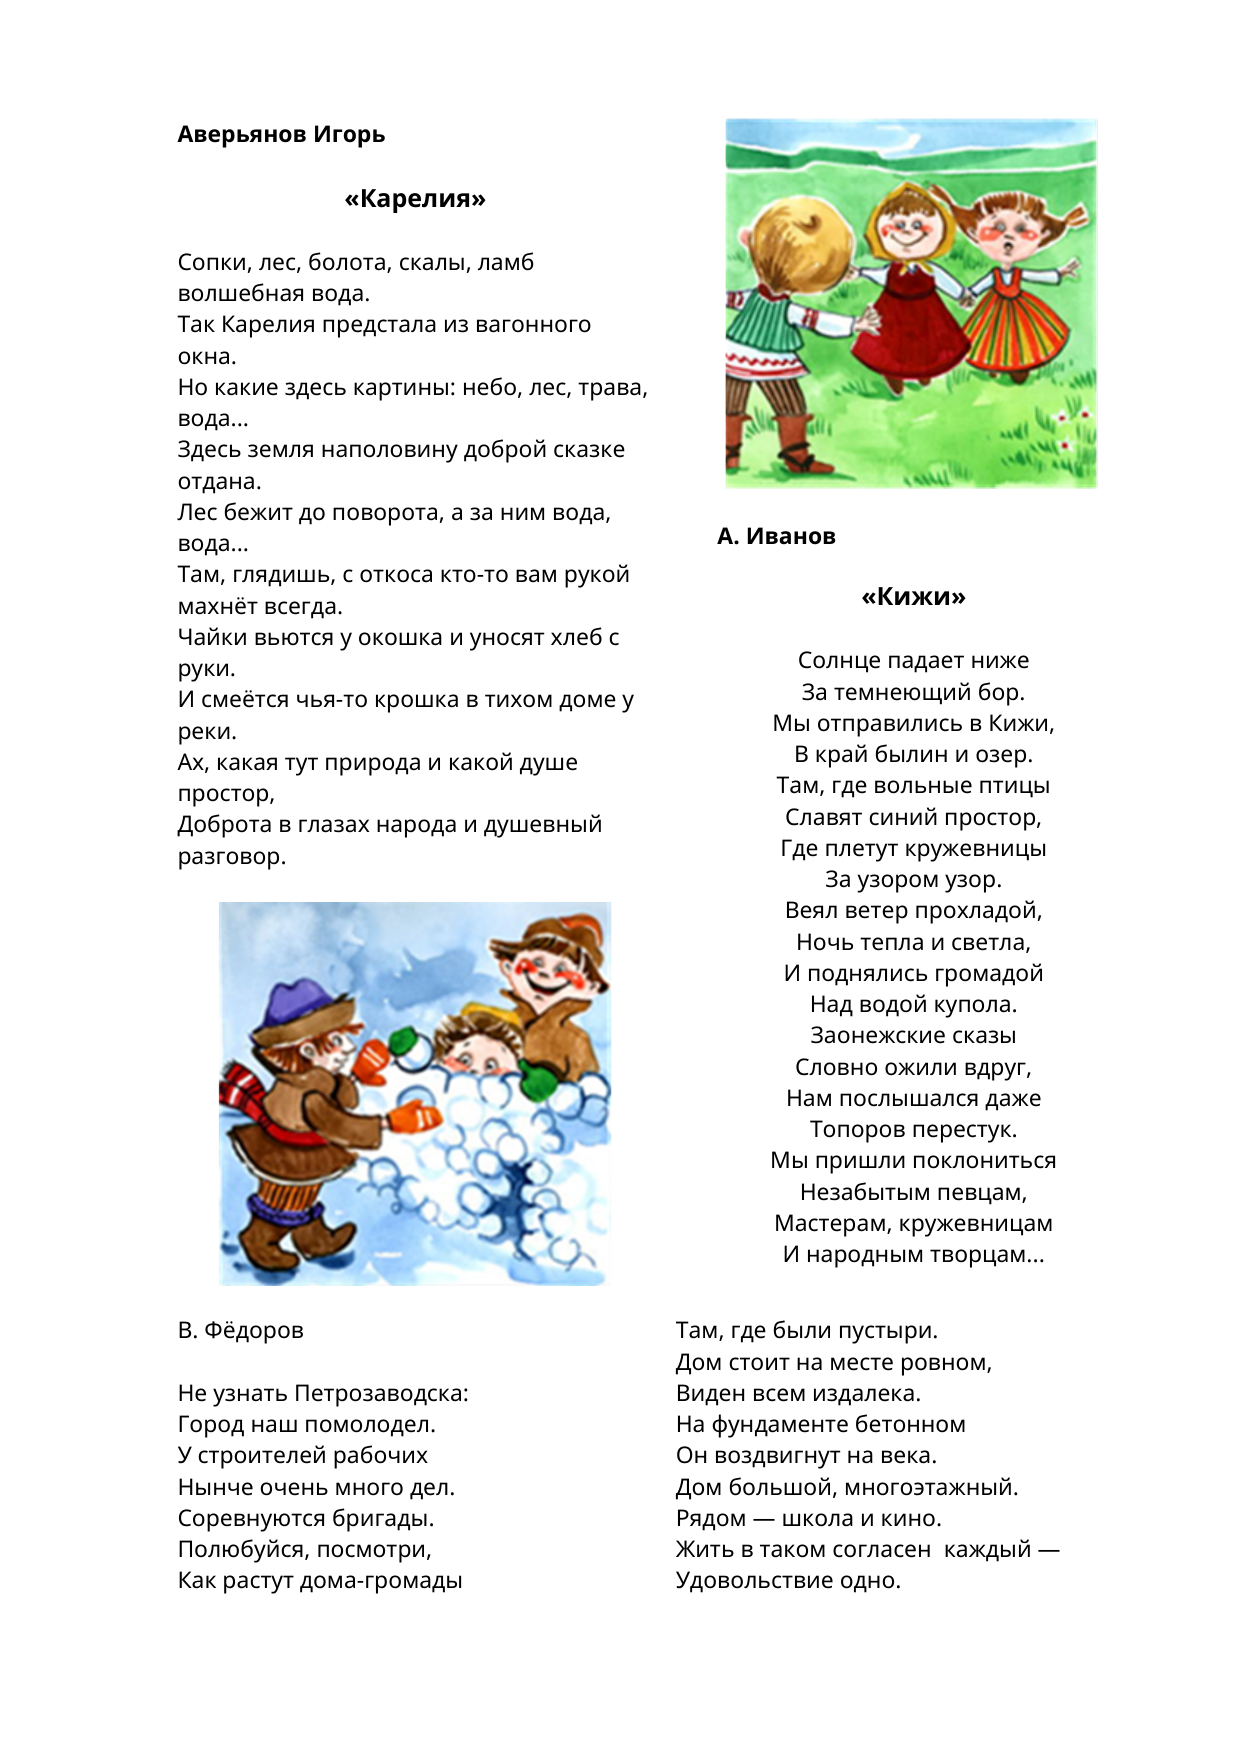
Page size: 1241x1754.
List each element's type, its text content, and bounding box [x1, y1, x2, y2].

picture [218, 902, 612, 1286]
table_cell В. Фёдоров Не узнать Петрозаводска: Город наш помолодел. У строителей рабочих Нынче очень много дел. Соревнуются бригады. Полюбуйся, посмотри, Как растут дома-громады [166, 1314, 664, 1610]
table_header Аверьянов Игорь «Карелия» Сопки, лес, болота, скалы, ламб волшебная вода. Так Карелия предстала из вагонного окна. Но какие здесь картины: небо, лес, трава, вода... Здесь земля наполовину доброй сказке отдана. Лес бежит до поворота, а за ним вода, вода... Там, глядишь, с откоса кто-то вам рукой махнёт всегда. Чайки вьются у окошка и уносят хлеб с руки. И смеётся чья-то крошка в тихом доме у реки. Ах, какая тут природа и какой душе простор, Доброта в глазах народа и душевный разговор. [166, 118, 664, 1314]
table_header А. Иванов «Кижи» Солнце падает ниже За темнеющий бор. Мы отправились в Кижи, В край былин и озер. Там, где вольные птицы Славят синий простор, Где плетут кружевницы За узором узор. Веял ветер прохладой, Ночь тепла и светла, И поднялись громадой Над водой купола. Заонежские сказы Словно ожили вдруг, Нам послышался даже Топоров перестук. Мы пришли поклониться Незабытым певцам, Мастерам, кружевницам И народным творцам... [664, 118, 1163, 1314]
table_cell Там, где были пустыри. Дом стоит на месте ровном, Виден всем издалека. На фундаменте бетонном Он воздвигнут на века. Дом большой, многоэтажный. Рядом — школа и кино. Жить в таком согласен каждый — Удовольствие одно. [664, 1314, 1163, 1610]
picture [725, 118, 1102, 489]
